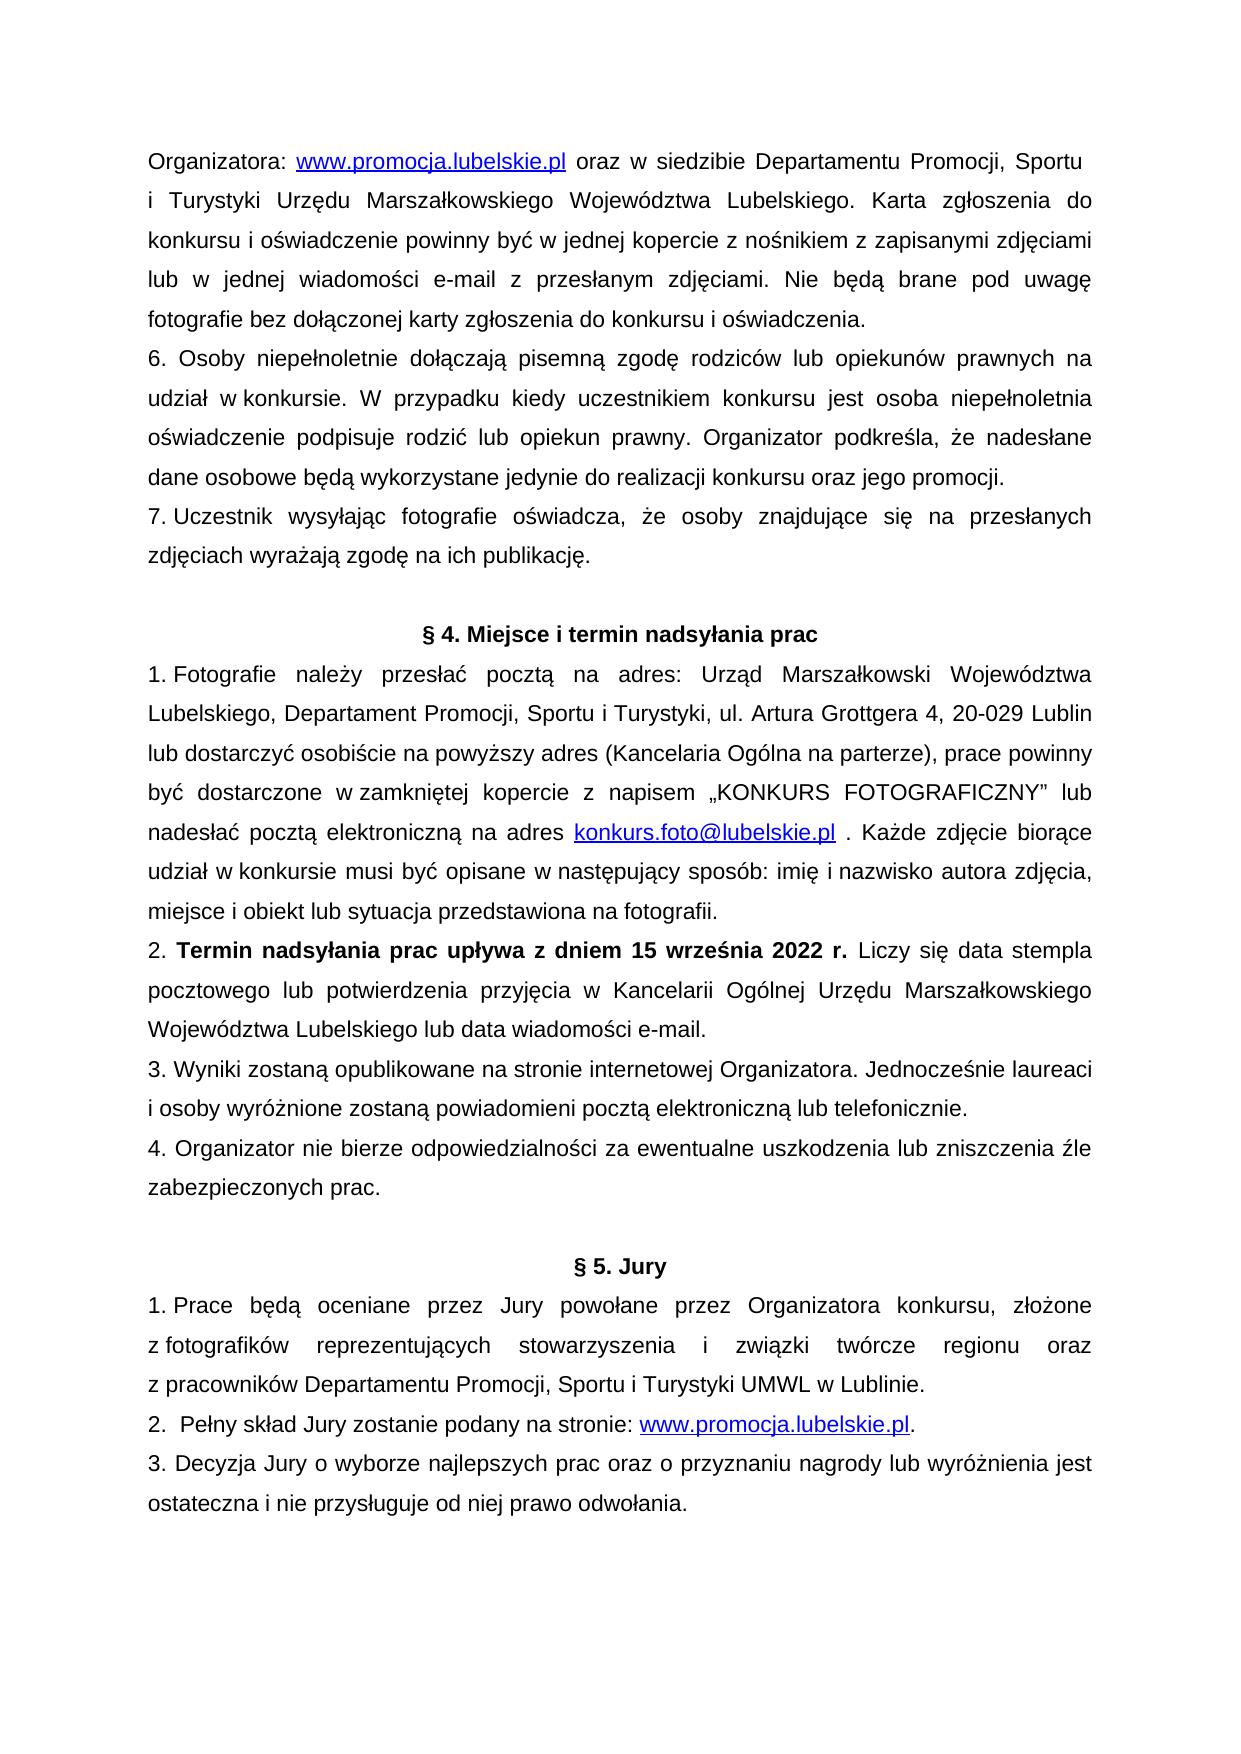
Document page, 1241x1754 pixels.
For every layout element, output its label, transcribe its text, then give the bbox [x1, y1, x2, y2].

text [148, 148, 1093, 332]
text 2. Pełny skład Jury zostanie podany na stronie: www.promocja.lubelskie.pl. [148, 1411, 1093, 1437]
text 1. Fotografie należy przesłać pocztą na adres: Urząd Marszałkowski Województwa Lubelskiego, Departament Promocji, Sportu i Turystyki, ul. Artura Grottgera 4, 20-029 Lublin lub dostarczyć osobiście na powyższy adres (Kancelaria Ogólna na parterze), prace powinny być dostarczone w zamkniętej kopercie z napisem „KONKURS FOTOGRAFICZNY” lub nadesłać pocztą elektroniczną na adres konkurs.foto@lubelskie.pl . Każde zdjęcie biorące udział w konkursie musi być opisane w następujący sposób: imię i nazwisko autora zdjęcia, miejsce i obiekt lub sytuacja przedstawiona na fotografii. [148, 661, 1093, 924]
text 2. Termin nadsyłania prac upływa z dniem 15 września 2022 r. Liczy się data stempla pocztowego lub potwierdzenia przyjęcia w Kancelarii Ogólnej Urzędu Marszałkowskiego Województwa Lubelskiego lub data wiadomości e-mail. [148, 937, 1093, 1042]
text 3. Decyzja Jury o wyborze najlepszych prac oraz o przyznaniu nagrody lub wyróżnienia jest ostateczna i nie przysługuje od niej prawo odwołania. [148, 1450, 1093, 1516]
text § 5. Jury [148, 1253, 1093, 1279]
text § 4. Miejsce i termin nadsyłania prac [148, 621, 1093, 648]
text 7. Uczestnik wysyłając fotografie oświadcza, że osoby znajdujące się na przesłanych zdjęciach wyrażają zgodę na ich publikację. [148, 503, 1093, 569]
text 4. Organizator nie bierze odpowiedzialności za ewentualne uszkodzenia lub zniszczenia źle zabezpieczonych prac. [148, 1134, 1093, 1200]
text 3. Wyniki zostaną opublikowane na stronie internetowej Organizatora. Jednocześnie laureaci i osoby wyróżnione zostaną powiadomieni pocztą elektroniczną lub telefonicznie. [148, 1056, 1093, 1121]
text 1. Prace będą oceniane przez Jury powołane przez Organizatora konkursu, złożone z fotografików reprezentujących stowarzyszenia i związki twórcze regionu oraz z pracowników Departamentu Promocji, Sportu i Turystyki UMWL w Lublinie. [148, 1292, 1093, 1398]
text 6. Osoby niepełnoletnie dołączają pisemną zgodę rodziców lub opiekunów prawnych na udział w konkursie. W przypadku kiedy uczestnikiem konkursu jest osoba niepełnoletnia oświadczenie podpisuje rodzić lub opiekun prawny. Organizator podkreśla, że nadesłane dane osobowe będą wykorzystane jedynie do realizacji konkursu oraz jego promocji. [148, 345, 1093, 490]
